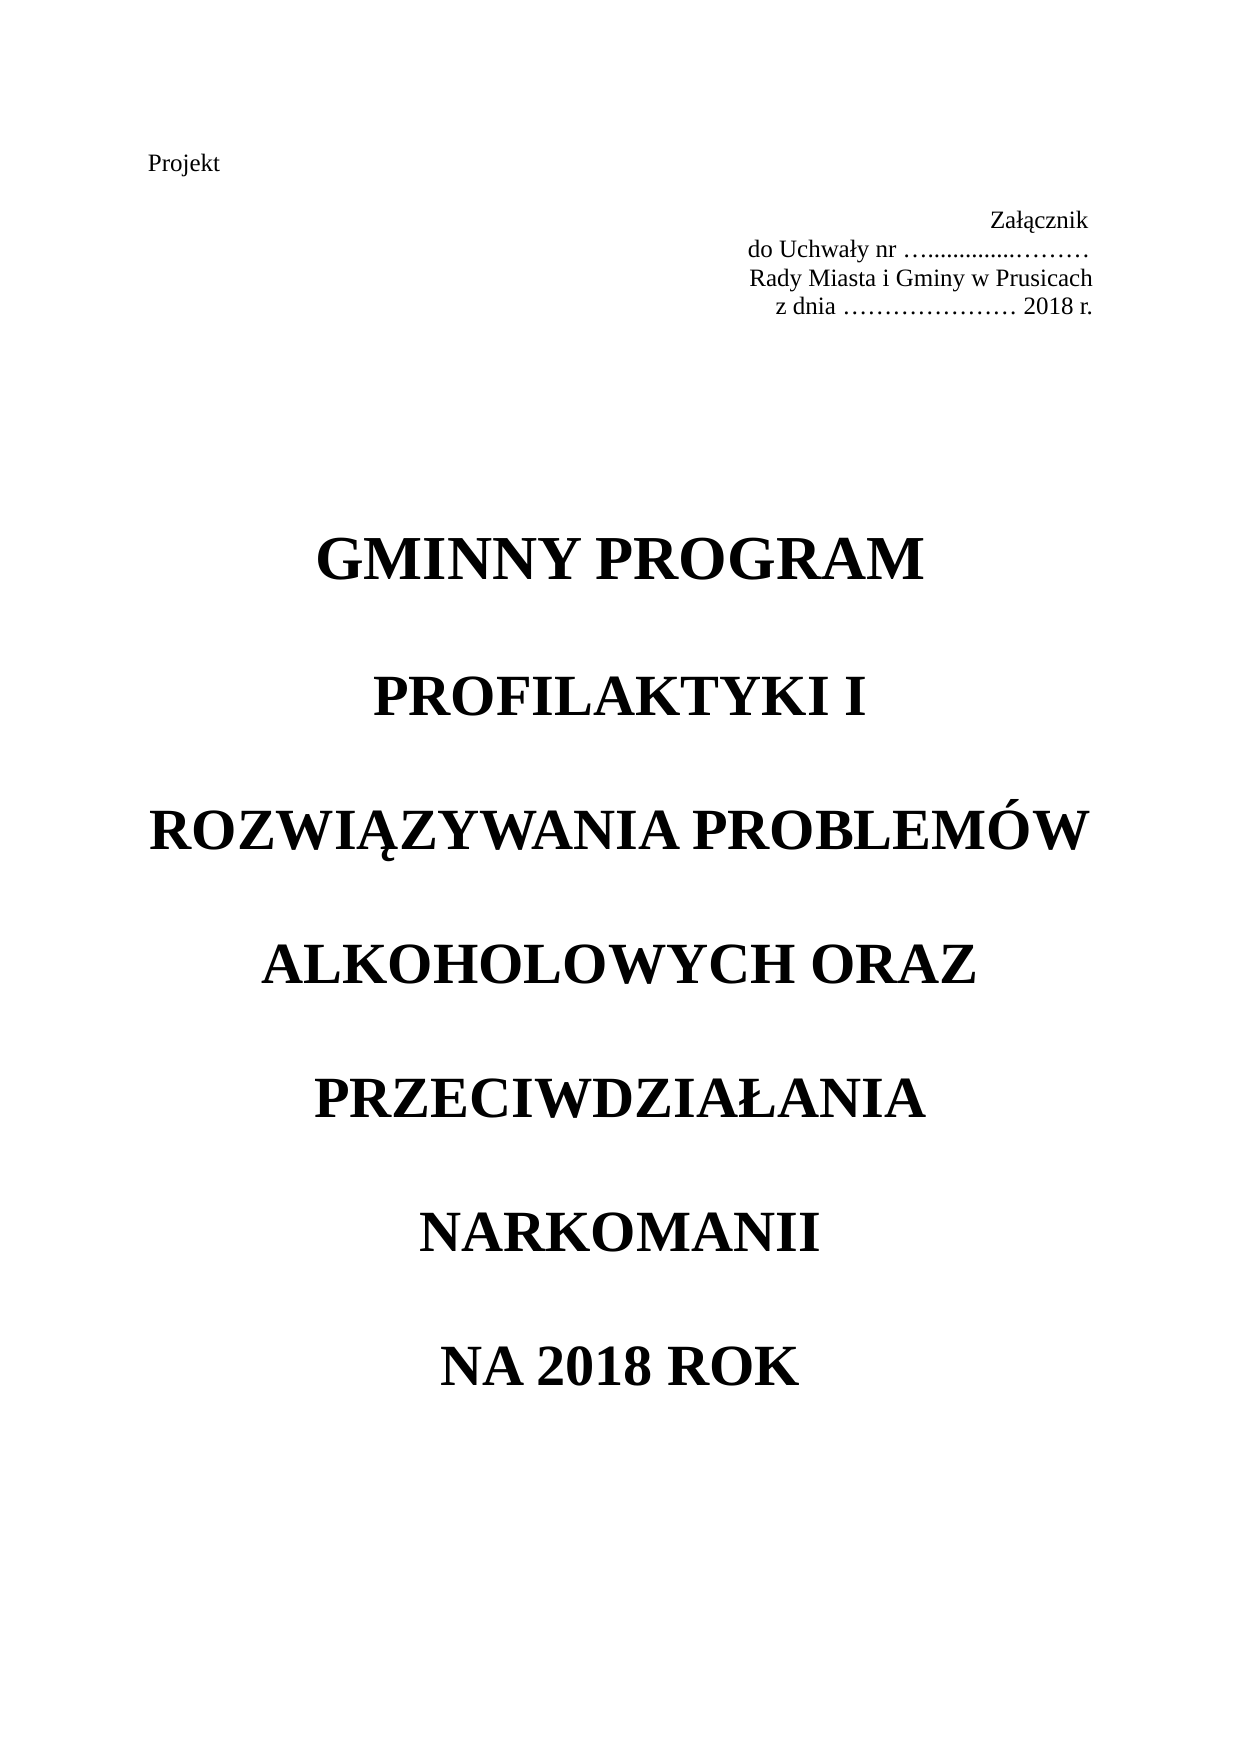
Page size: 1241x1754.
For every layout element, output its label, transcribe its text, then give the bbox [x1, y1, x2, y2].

text GMINNY PROGRAM PROFILAKTYKI I ROZWIĄZYWANIA PROBLEMÓW [148, 521, 1093, 862]
text Załącznik [148, 205, 1093, 234]
text Projekt [148, 148, 1093, 176]
text Rady Miasta i Gminy w Prusicach [148, 263, 1093, 291]
text do Uchwały nr …..............……… [148, 234, 1093, 263]
text NA 2018 ROK [148, 1331, 1093, 1398]
text ALKOHOLOWYCH ORAZ PRZECIWDZIAŁANIA NARKOMANII [148, 929, 1093, 1264]
text z dnia ………………… 2018 r. [148, 291, 1093, 320]
